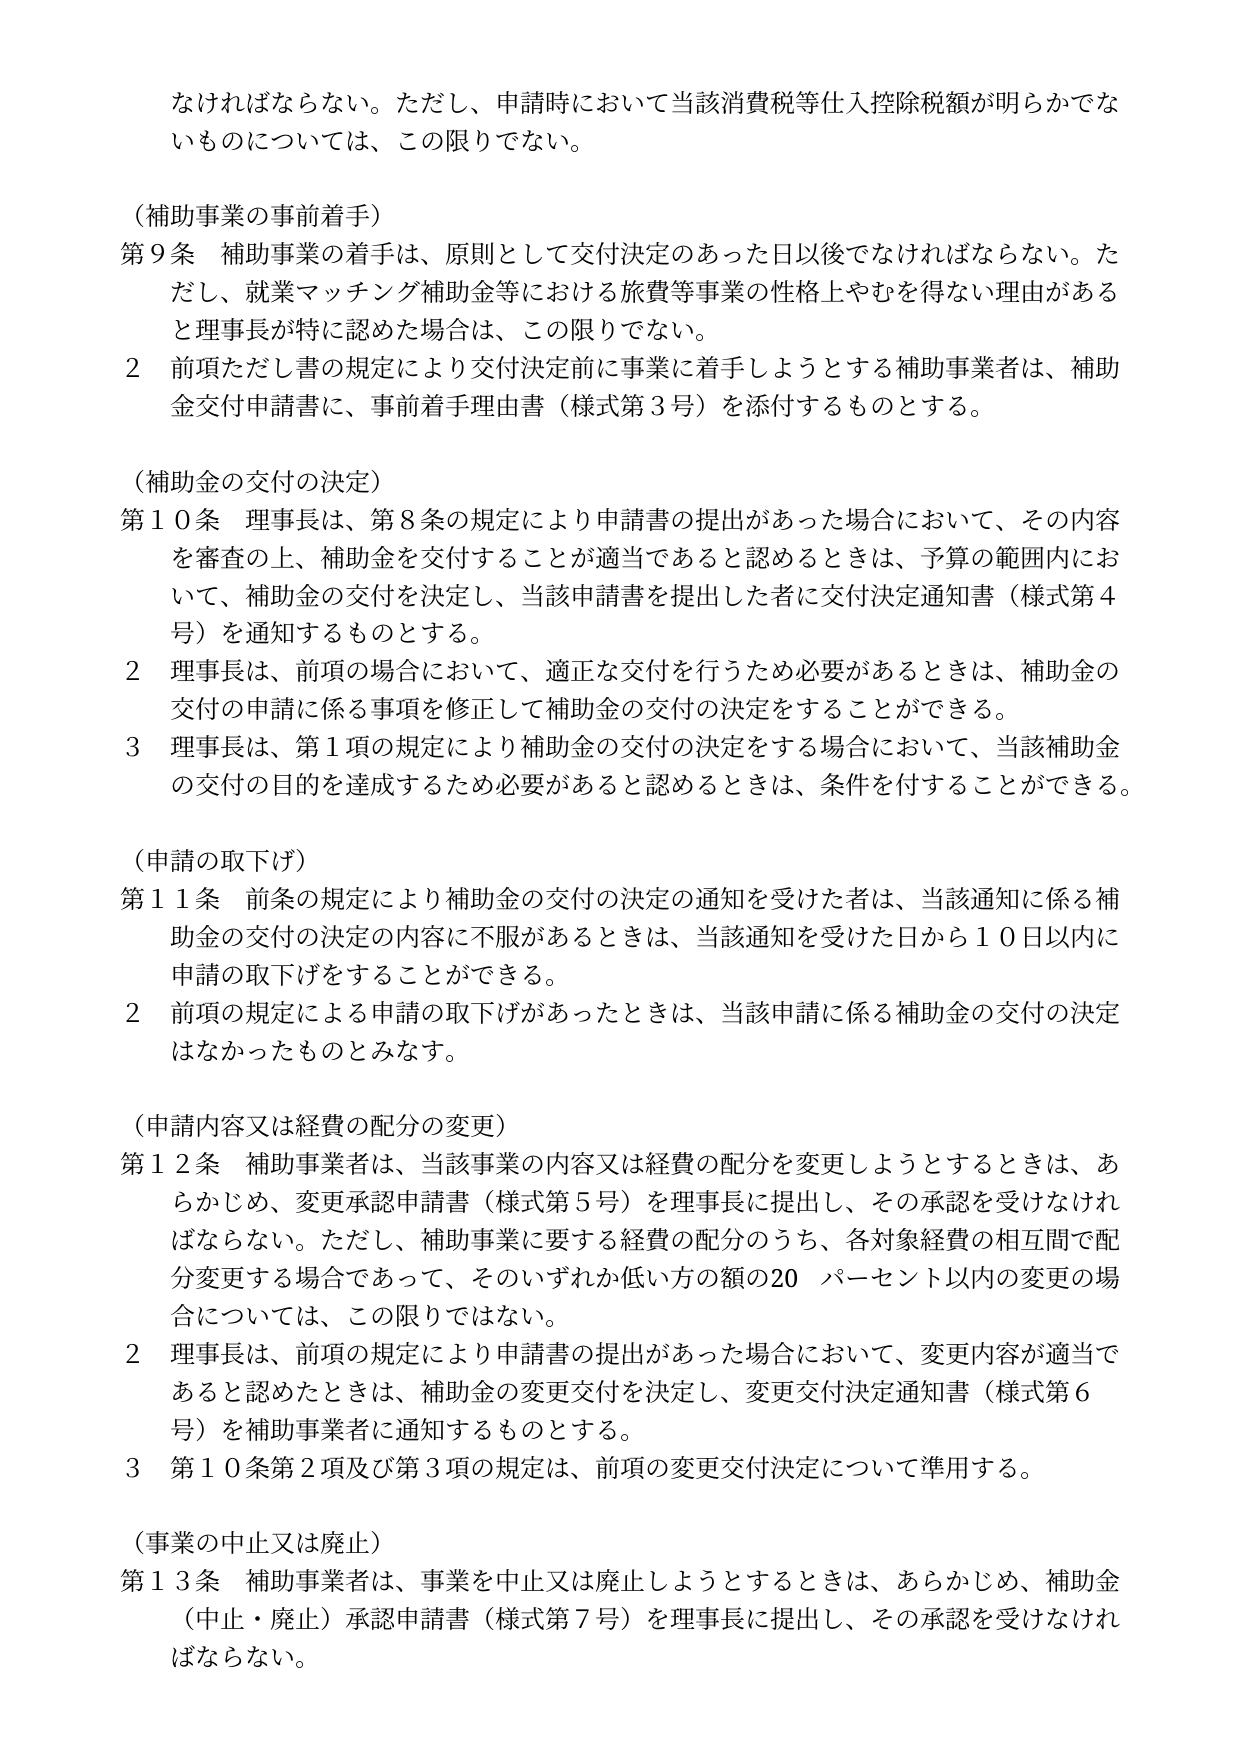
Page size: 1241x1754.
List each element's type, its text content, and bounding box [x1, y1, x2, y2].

text 第１３条 補助事業者は、事業を中止又は廃止しようとするときは、あらかじめ、補助金（中止・廃止）承認申請書（様式第７号）を理事長に提出し、その承認を受けなければならない。 [120, 1561, 1120, 1675]
text ２ 前項ただし書の規定により交付決定前に事業に着手しようとする補助事業者は、補助金交付申請書に、事前着手理由書（様式第３号）を添付するものとする。 [120, 348, 1120, 423]
text （事業の中止又は廃止） [120, 1523, 1120, 1561]
text 第１２条 補助事業者は、当該事業の内容又は経費の配分を変更しようとするときは、あらかじめ、変更承認申請書（様式第５号）を理事長に提出し、その承認を受けなければならない。ただし、補助事業に要する経費の配分のうち、各対象経費の相互間で配分変更する場合であって、そのいずれか低い方の額の20パーセント以内の変更の場合については、この限りではない。 [120, 1144, 1120, 1333]
text 第９条 補助事業の着手は、原則として交付決定のあった日以後でなければならない。ただし、就業マッチング補助金等における旅費等事業の性格上やむを得ない理由があると理事長が特に認めた場合は、この限りでない。 [120, 234, 1120, 348]
text （申請の取下げ） [120, 841, 1120, 878]
text ２ 理事長は、前項の規定により申請書の提出があった場合において、変更内容が適当であると認めたときは、補助金の変更交付を決定し、変更交付決定通知書（様式第６号）を補助事業者に通知するものとする。 [120, 1333, 1120, 1447]
text ２ 理事長は、前項の場合において、適正な交付を行うため必要があるときは、補助金の交付の申請に係る事項を修正して補助金の交付の決定をすることができる。 [120, 651, 1120, 727]
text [120, 82, 1120, 158]
text （補助金の交付の決定） [120, 461, 1120, 499]
text ３ 第１０条第２項及び第３項の規定は、前項の変更交付決定について準用する。 [120, 1447, 1120, 1485]
text （補助事業の事前着手） [120, 196, 1120, 234]
text ２ 前項の規定による申請の取下げがあったときは、当該申請に係る補助金の交付の決定はなかったものとみなす。 [120, 992, 1120, 1068]
text ３ 理事長は、第１項の規定により補助金の交付の決定をする場合において、当該補助金の交付の目的を達成するため必要があると認めるときは、条件を付することができる。 [120, 727, 1120, 803]
text 第１０条 理事長は、第８条の規定により申請書の提出があった場合において、その内容を審査の上、補助金を交付することが適当であると認めるときは、予算の範囲内において、補助金の交付を決定し、当該申請書を提出した者に交付決定通知書（様式第４号）を通知するものとする。 [120, 499, 1120, 651]
text 第１１条 前条の規定により補助金の交付の決定の通知を受けた者は、当該通知に係る補助金の交付の決定の内容に不服があるときは、当該通知を受けた日から１０日以内に申請の取下げをすることができる。 [120, 878, 1120, 992]
text （申請内容又は経費の配分の変更） [120, 1106, 1120, 1144]
